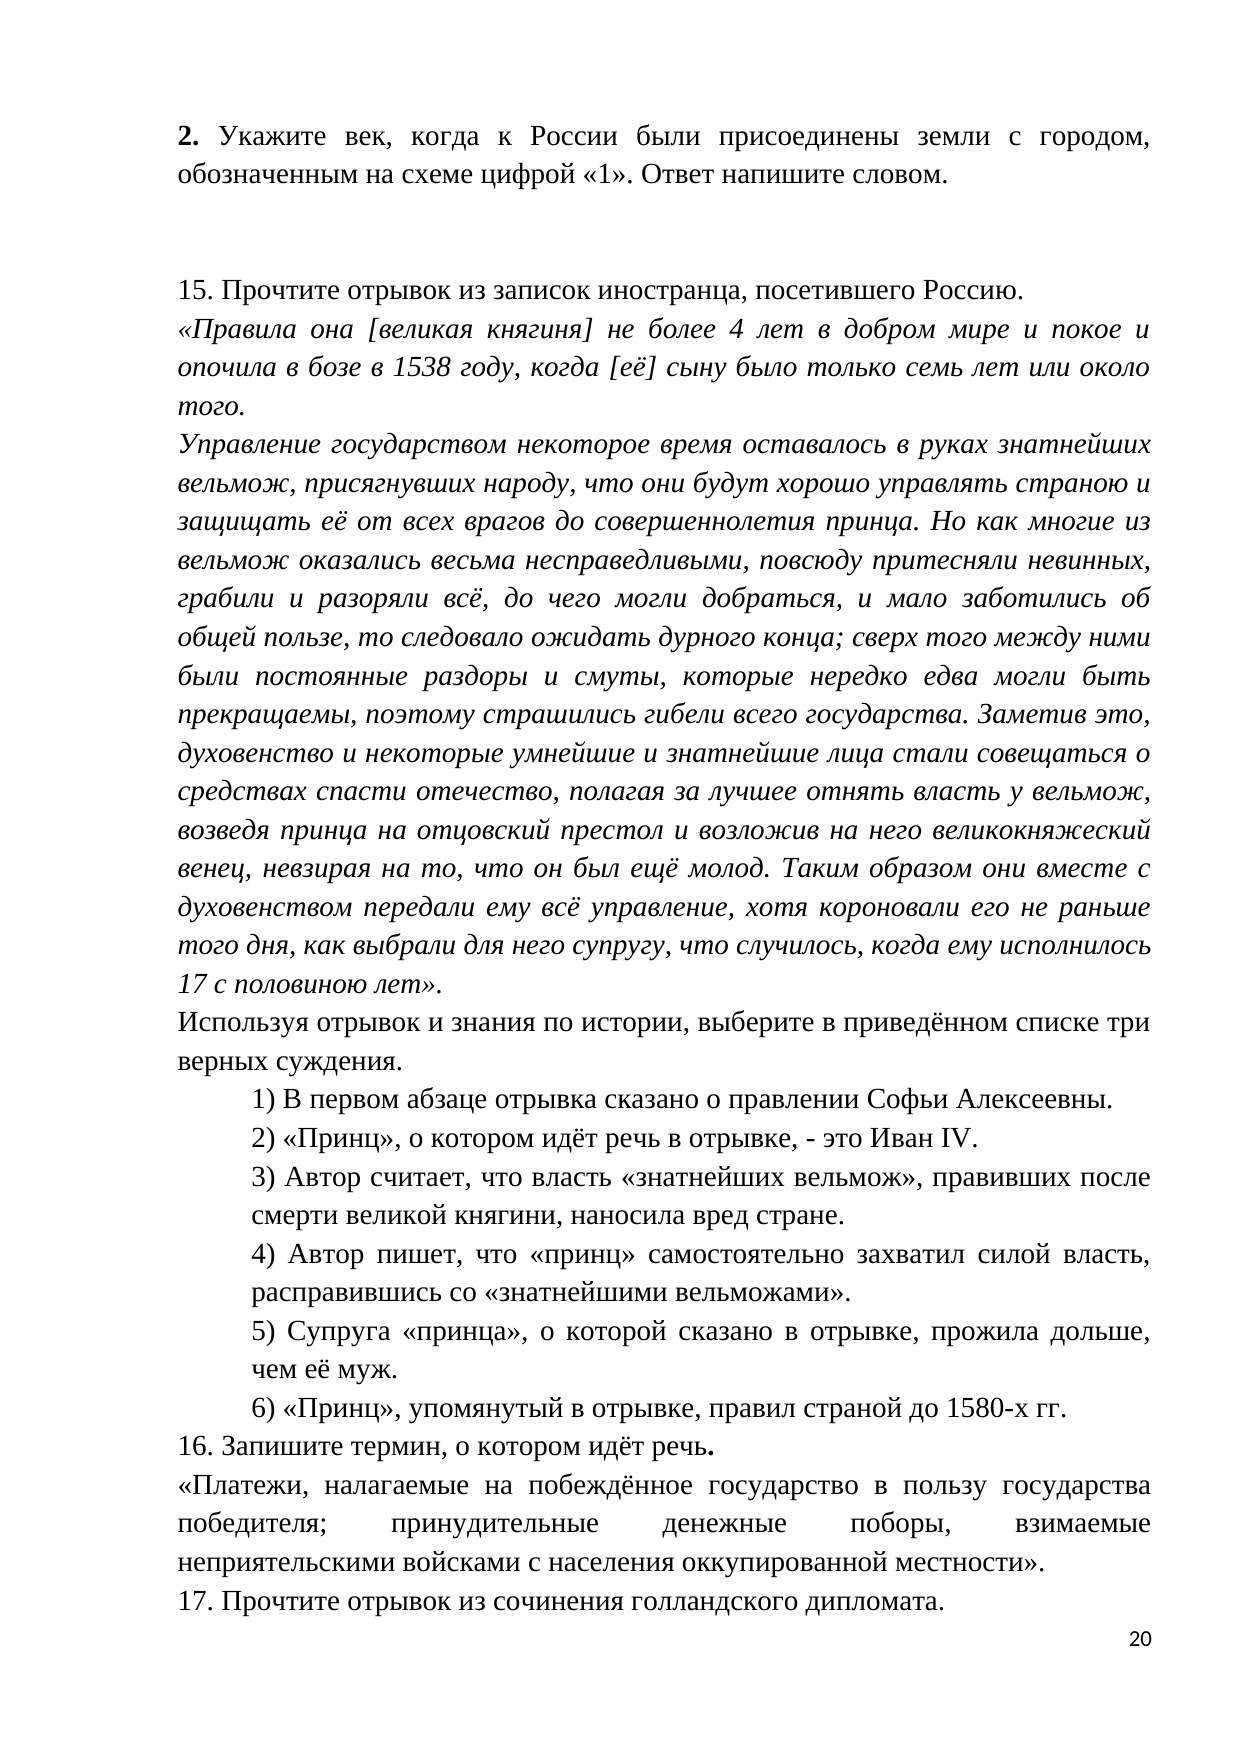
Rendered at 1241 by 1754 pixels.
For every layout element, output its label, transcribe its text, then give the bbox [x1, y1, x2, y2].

text 6) «Принц», упомянутый в отрывке, правил страной до 1580-х гг. [251, 1390, 1152, 1423]
text 1) В первом абзаце отрывка сказано о правлении Софьи Алексеевны. [251, 1082, 1152, 1115]
text «Правила она [великая княгиня] не более 4 лет в добром мире и покое и опочила в бозе в 1538 году, когда [её] сыну было только семь лет или около того. [177, 311, 1152, 421]
text 3) Автор считает, что власть «знатнейших вельмож», правивших после смерти великой княгини, наносила вред стране. [251, 1159, 1152, 1231]
text 17. Прочтите отрывок из сочинения голландского дипломата. [177, 1583, 1152, 1616]
text «Платежи, налагаемые на побеждённое государство в пользу государства победителя; принудительные денежные поборы, взимаемые неприятельскими войсками с населения оккупированной местности». [177, 1467, 1152, 1578]
text 5) Супруга «принца», о которой сказано в отрывке, прожила дольше, чем её муж. [251, 1313, 1152, 1385]
text Используя отрывок и знания по истории, выберите в приведённом списке три верных суждения. [177, 1004, 1152, 1077]
text 4) Автор пишет, что «принц» самостоятельно захватил силой власть, расправившись со «знатнейшими вельможами». [251, 1236, 1152, 1308]
text 2. Укажите век, когда к России были присоединены земли с городом, обозначенным на схеме цифрой «1». Ответ напишите словом. [177, 118, 1152, 190]
text 2) «Принц», о котором идёт речь в отрывке, - это Иван IV. [251, 1120, 1152, 1154]
text 16. Запишите термин, о котором идёт речь. [177, 1428, 1152, 1462]
text Управление государством некоторое время оставалось в руках знатнейших вельмож, присягнувших народу, что они будут хорошо управлять страною и защищать её от всех врагов до совершеннолетия принца. Но как многие из вельмож оказались весьма несправедливыми, повсюду притесняли невинных, грабили и разоряли всё, до чего могли добраться, и мало заботились об общей пользе, то следовало ожидать дурного конца; сверх того между ними были постоянные раздоры и смуты, которые нередко едва могли быть прекращаемы, поэтому страшились гибели всего государства. Заметив это, духовенство и некоторые умнейшие и знатнейшие лица стали совещаться о средствах спасти отечество, полагая за лучшее отнять власть у вельмож, возведя принца на отцовский престол и возложив на него великокняжеский венец, невзирая на то, что он был ещё молод. Таким образом они вместе с духовенством передали ему всё управление, хотя короновали его не раньше того дня, как выбрали для него супругу, что случилось, когда ему исполнилось 17 с половиною лет». [177, 426, 1152, 999]
text 15. Прочтите отрывок из записок иностранца, посетившего Россию. [177, 272, 1152, 306]
